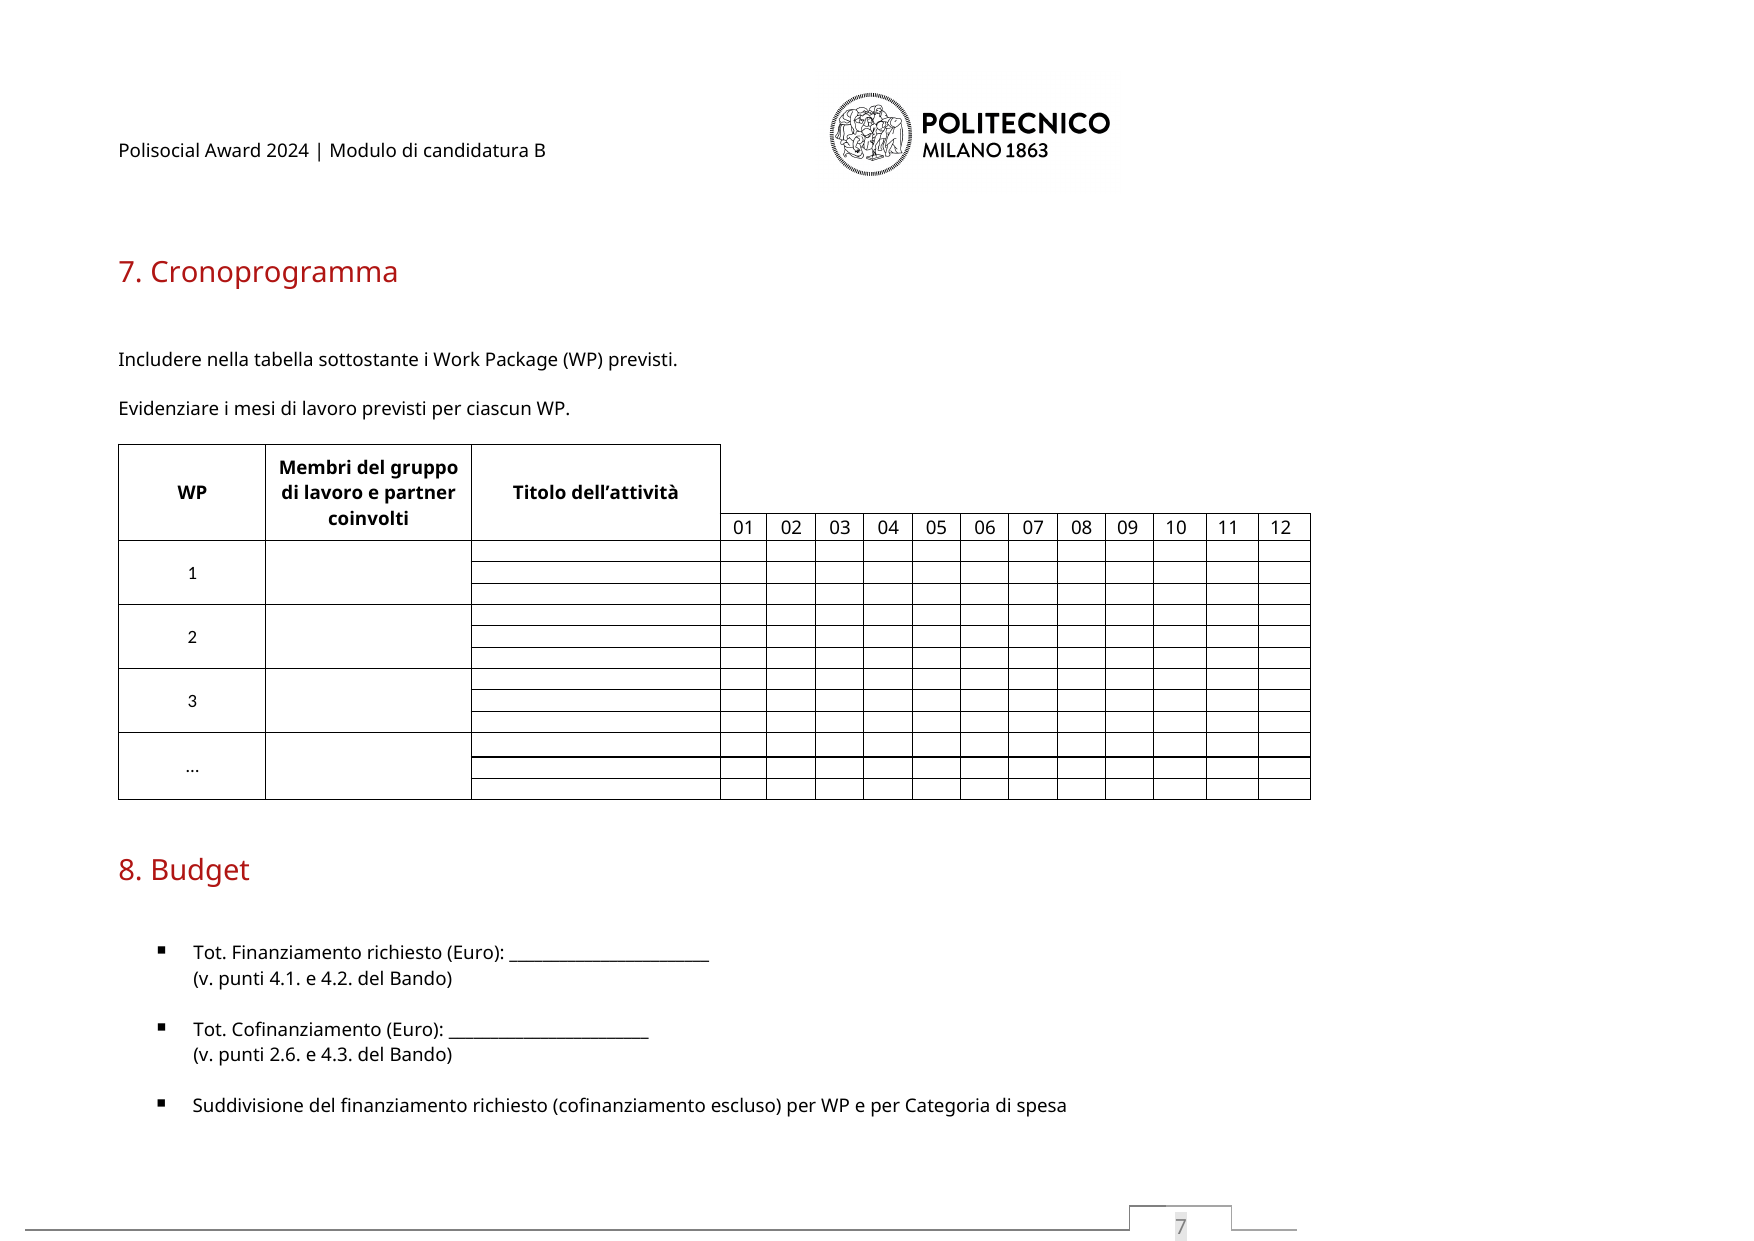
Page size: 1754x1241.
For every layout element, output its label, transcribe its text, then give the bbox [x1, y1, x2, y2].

table_cell [721, 541, 766, 561]
table_cell [1154, 779, 1206, 799]
table_cell [1154, 669, 1206, 689]
table_cell [721, 779, 766, 799]
table_cell [1106, 562, 1153, 583]
table_cell [1207, 690, 1258, 711]
table_cell [961, 605, 1008, 625]
table_cell [266, 605, 471, 668]
table_cell [266, 733, 471, 799]
table_cell [816, 758, 863, 778]
table_cell [1207, 669, 1258, 689]
table_cell [816, 779, 863, 799]
table_cell [1058, 648, 1105, 668]
table_cell [1259, 690, 1310, 711]
table_cell [961, 758, 1008, 778]
table_cell [1154, 541, 1206, 561]
table_cell [913, 712, 960, 732]
table_cell 09 [1106, 514, 1153, 540]
table_cell [472, 626, 720, 647]
table_cell [1058, 758, 1105, 778]
table_cell [472, 758, 720, 778]
list (v. punti 4.1. e 4.2. del Bando) [193, 965, 1636, 991]
table_cell [1009, 541, 1057, 561]
list Tot. Finanziamento richiesto (Euro): ________________________ [156, 939, 1636, 965]
table_cell [721, 733, 766, 756]
table_header WP [119, 445, 265, 540]
table_cell [1058, 733, 1105, 756]
table_cell [1259, 584, 1310, 604]
table_cell [266, 669, 471, 732]
table_cell [1207, 779, 1258, 799]
table_cell [864, 733, 912, 756]
table_cell 10 [1154, 514, 1206, 540]
table_cell [1058, 626, 1105, 647]
table_cell [721, 605, 766, 625]
table_cell [1154, 626, 1206, 647]
table_cell [913, 584, 960, 604]
table_cell [816, 562, 863, 583]
table_cell [961, 712, 1008, 732]
table_cell [472, 541, 720, 561]
table_cell [721, 758, 766, 778]
table_cell 08 [1058, 514, 1105, 540]
table_cell [816, 733, 863, 756]
table_cell 2 [119, 605, 265, 668]
table_cell 07 [1009, 514, 1057, 540]
table_cell [913, 733, 960, 756]
table_cell [767, 733, 815, 756]
table_cell [1259, 605, 1310, 625]
table_cell [767, 758, 815, 778]
table_cell [913, 605, 960, 625]
table_cell [1259, 626, 1310, 647]
table_cell [913, 690, 960, 711]
table_cell [864, 690, 912, 711]
table_cell [1009, 669, 1057, 689]
table_cell [1207, 733, 1258, 756]
table_cell [1207, 584, 1258, 604]
table_cell [1154, 690, 1206, 711]
table_cell [816, 648, 863, 668]
table_cell [913, 541, 960, 561]
table_cell [767, 779, 815, 799]
table_cell [864, 669, 912, 689]
table_cell [1009, 605, 1057, 625]
table_cell [864, 626, 912, 647]
table_cell [721, 712, 766, 732]
table_cell [816, 669, 863, 689]
table_cell [1009, 758, 1057, 778]
table_cell 12 [1259, 514, 1310, 540]
table_cell [472, 712, 720, 732]
table_cell [767, 648, 815, 668]
table_cell [1058, 669, 1105, 689]
table_cell [816, 712, 863, 732]
table_cell [1154, 648, 1206, 668]
table_cell [1207, 562, 1258, 583]
table_cell [1106, 626, 1153, 647]
table_cell [472, 648, 720, 668]
table_cell [816, 690, 863, 711]
table_cell [1106, 584, 1153, 604]
table_cell [1259, 712, 1310, 732]
table_cell [1207, 626, 1258, 647]
table_cell [864, 584, 912, 604]
table_cell [1154, 733, 1206, 756]
table_cell [721, 584, 766, 604]
table_cell [961, 584, 1008, 604]
table_cell [1259, 779, 1310, 799]
text Evidenziare i mesi di lavoro previsti per ciascun WP. [118, 395, 1636, 421]
table_cell [1259, 758, 1310, 778]
table_cell [1259, 541, 1310, 561]
text Includere nella tabella sottostante i Work Package (WP) previsti. [118, 346, 1636, 372]
table_cell [1009, 584, 1057, 604]
table_cell [1106, 690, 1153, 711]
table_cell [1154, 758, 1206, 778]
table_cell [767, 541, 815, 561]
table_cell [1058, 712, 1105, 732]
table_cell [767, 562, 815, 583]
table_cell [961, 669, 1008, 689]
table_cell [816, 626, 863, 647]
table_cell [1009, 562, 1057, 583]
table_cell 01 [721, 514, 766, 540]
table_cell [1106, 605, 1153, 625]
table_header Membri del gruppo di lavoro e partner coinvolti [266, 445, 471, 540]
table_cell [864, 779, 912, 799]
table_cell [1154, 562, 1206, 583]
table_cell [961, 541, 1008, 561]
table_cell [961, 733, 1008, 756]
table_cell [961, 690, 1008, 711]
table_cell 3 [119, 669, 265, 732]
table_cell [1106, 733, 1153, 756]
table_cell 05 [913, 514, 960, 540]
table_cell … [119, 733, 265, 799]
table_cell [767, 712, 815, 732]
table_cell [1207, 541, 1258, 561]
table_cell [913, 562, 960, 583]
table_cell [913, 669, 960, 689]
table_cell 04 [864, 514, 912, 540]
table_cell [1154, 712, 1206, 732]
table_cell [1009, 626, 1057, 647]
list Tot. Cofinanziamento (Euro): ________________________ [156, 1016, 1636, 1042]
table_cell [1154, 605, 1206, 625]
table_cell [864, 541, 912, 561]
table_cell [864, 758, 912, 778]
table_cell 06 [961, 514, 1008, 540]
table_cell [1259, 733, 1310, 756]
table_cell [1207, 758, 1258, 778]
table_cell [913, 626, 960, 647]
table_cell 03 [816, 514, 863, 540]
table_cell [767, 690, 815, 711]
table_cell 1 [119, 541, 265, 604]
table_cell [721, 648, 766, 668]
table_cell [1058, 779, 1105, 799]
table_cell [1058, 690, 1105, 711]
table_cell [961, 779, 1008, 799]
table_cell [864, 605, 912, 625]
table_cell [1106, 648, 1153, 668]
table_cell [1154, 584, 1206, 604]
table_cell 02 [767, 514, 815, 540]
table_cell [1106, 669, 1153, 689]
picture [814, 71, 1121, 194]
table_cell [472, 669, 720, 689]
table_cell [913, 758, 960, 778]
table_cell [767, 626, 815, 647]
table_cell [1106, 779, 1153, 799]
table_cell [1207, 605, 1258, 625]
table_cell [1009, 712, 1057, 732]
table_cell [472, 690, 720, 711]
table_cell [472, 562, 720, 583]
table_cell [472, 584, 720, 604]
table_cell [961, 648, 1008, 668]
table_cell [472, 779, 720, 799]
table_cell [1009, 690, 1057, 711]
table_cell [1058, 562, 1105, 583]
table_cell [864, 562, 912, 583]
table_cell [1009, 733, 1057, 756]
table_header Titolo dell’attività [472, 445, 720, 540]
table_cell [767, 669, 815, 689]
table_cell [1259, 669, 1310, 689]
table_cell [721, 562, 766, 583]
table_cell [1207, 648, 1258, 668]
table_cell [1106, 712, 1153, 732]
list Suddivisione del finanziamento richiesto (cofinanziamento escluso) per WP e per Categoria di spesa [155, 1093, 1636, 1118]
table_cell [1009, 779, 1057, 799]
table_cell [913, 648, 960, 668]
table_cell [767, 605, 815, 625]
table_cell [816, 605, 863, 625]
table_cell [721, 690, 766, 711]
table_cell [1259, 562, 1310, 583]
table_cell [864, 648, 912, 668]
table_cell [266, 541, 471, 604]
table_cell [1207, 712, 1258, 732]
list (v. punti 2.6. e 4.3. del Bando) [193, 1042, 1636, 1067]
table_cell [472, 733, 720, 756]
table_cell [1058, 605, 1105, 625]
subtitle 7. Cronoprogramma [118, 252, 1636, 291]
table_cell [913, 779, 960, 799]
table_cell [1106, 758, 1153, 778]
subtitle 8. Budget [118, 849, 1636, 888]
table_cell [864, 712, 912, 732]
table_cell 11 [1207, 514, 1258, 540]
table_cell [1058, 541, 1105, 561]
table_cell [816, 541, 863, 561]
table_cell [961, 562, 1008, 583]
table_cell [721, 626, 766, 647]
table_cell [816, 584, 863, 604]
table_cell [472, 605, 720, 625]
table_cell [767, 584, 815, 604]
table_cell [1058, 584, 1105, 604]
table_cell [961, 626, 1008, 647]
table_cell [1259, 648, 1310, 668]
table_cell [1009, 648, 1057, 668]
table_cell [721, 669, 766, 689]
table_cell [1106, 541, 1153, 561]
